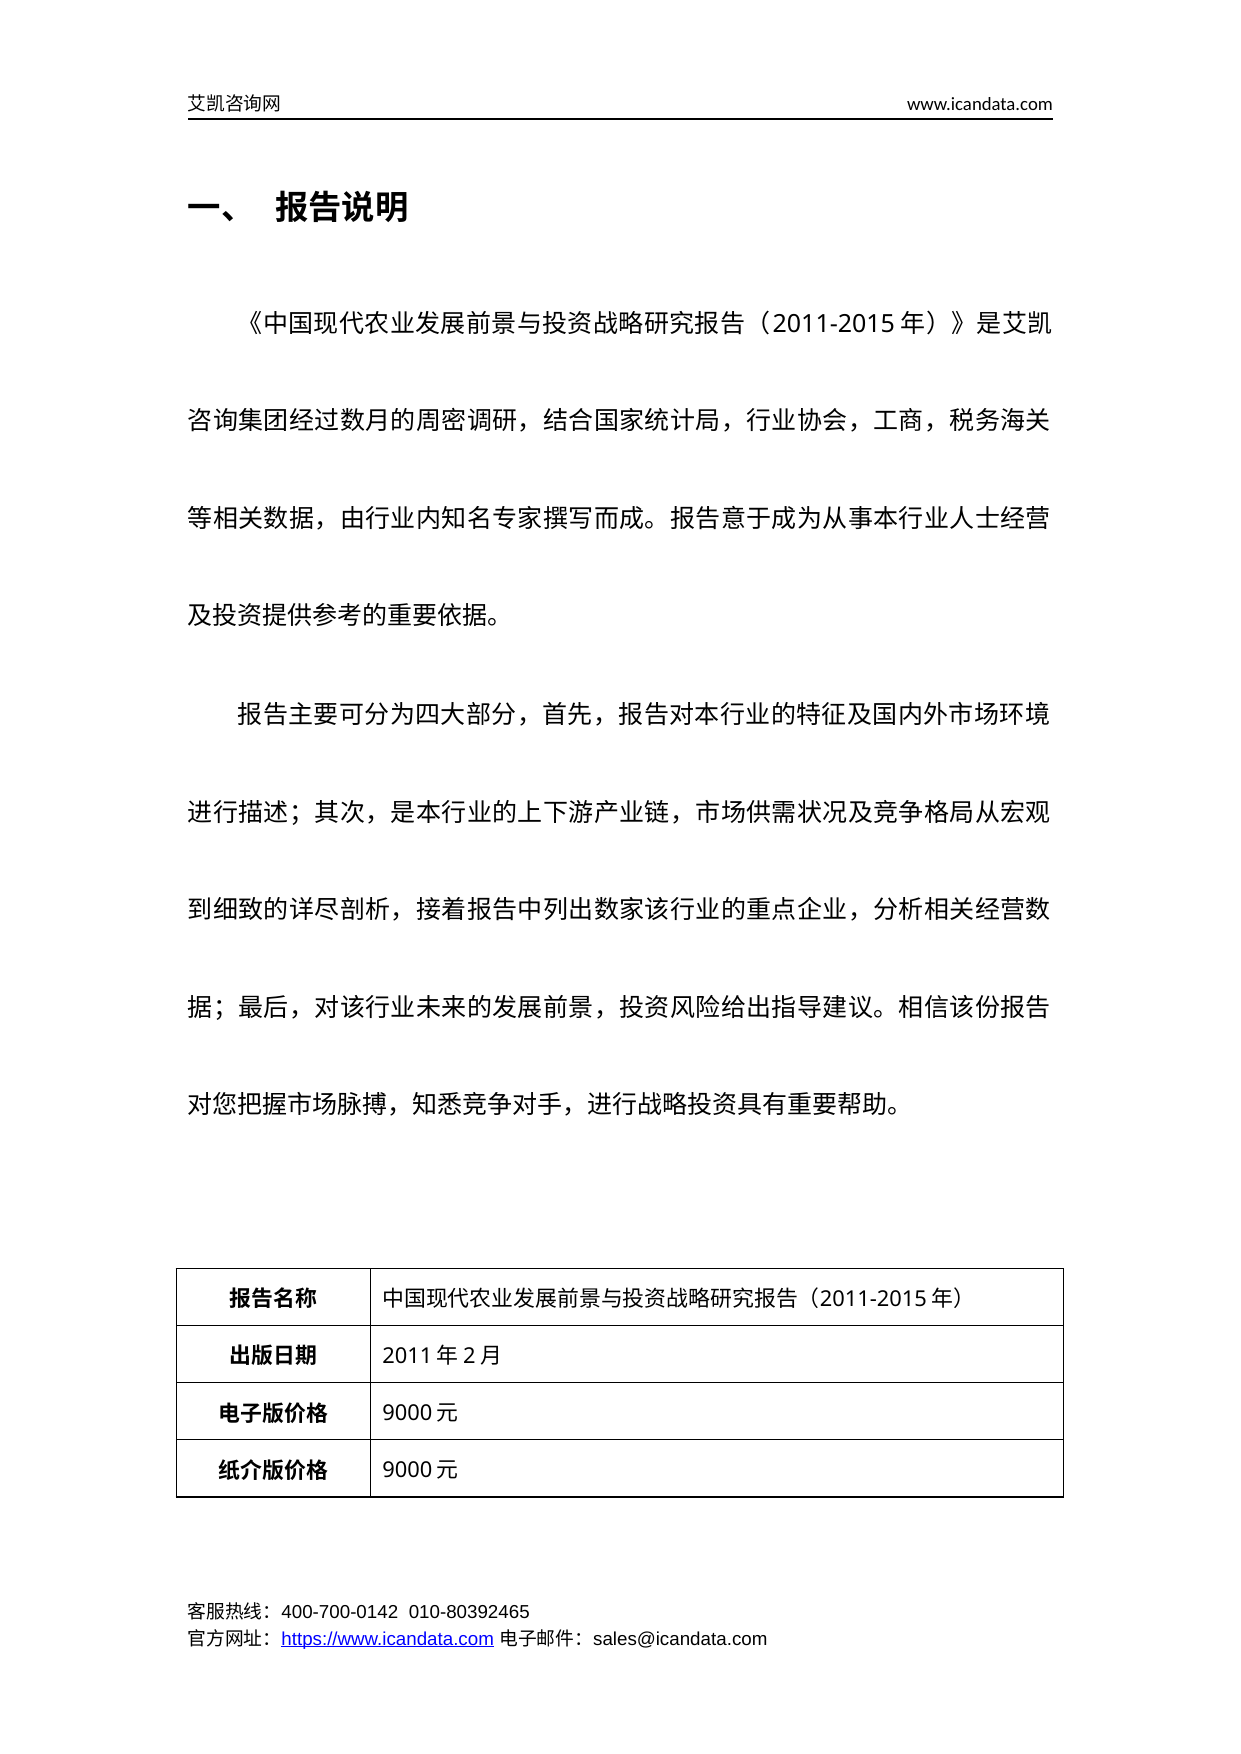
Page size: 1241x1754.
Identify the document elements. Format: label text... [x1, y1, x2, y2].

text 《中国现代农业发展前景与投资战略研究报告（2011-2015年）》是艾凯咨询集团经过数月的周密调研，结合国家统计局，行业协会，工商，税务海关等相关数据，由行业内知名专家撰写而成。报告意于成为从事本行业人士经营及投资提供参考的重要依据。 [187, 289, 1053, 646]
table_cell 电子版价格 [177, 1383, 370, 1439]
table_cell 9000元 [371, 1383, 1063, 1439]
text 报告主要可分为四大部分，首先，报告对本行业的特征及国内外市场环境进行描述；其次，是本行业的上下游产业链，市场供需状况及竞争格局从宏观到细致的详尽剖析，接着报告中列出数家该行业的重点企业，分析相关经营数据；最后，对该行业未来的发展前景，投资风险给出指导建议。相信该份报告对您把握市场脉搏，知悉竞争对手，进行战略投资具有重要帮助。 [187, 681, 1053, 1136]
table_cell 9000元 [371, 1440, 1063, 1496]
subtitle 报告说明 [187, 172, 1053, 237]
table_cell 纸介版价格 [177, 1440, 370, 1496]
table_cell 出版日期 [177, 1326, 370, 1382]
table_header 中国现代农业发展前景与投资战略研究报告（2011-2015年） [371, 1269, 1063, 1325]
table_cell 2011年2月 [371, 1326, 1063, 1382]
table_header 报告名称 [177, 1269, 370, 1325]
